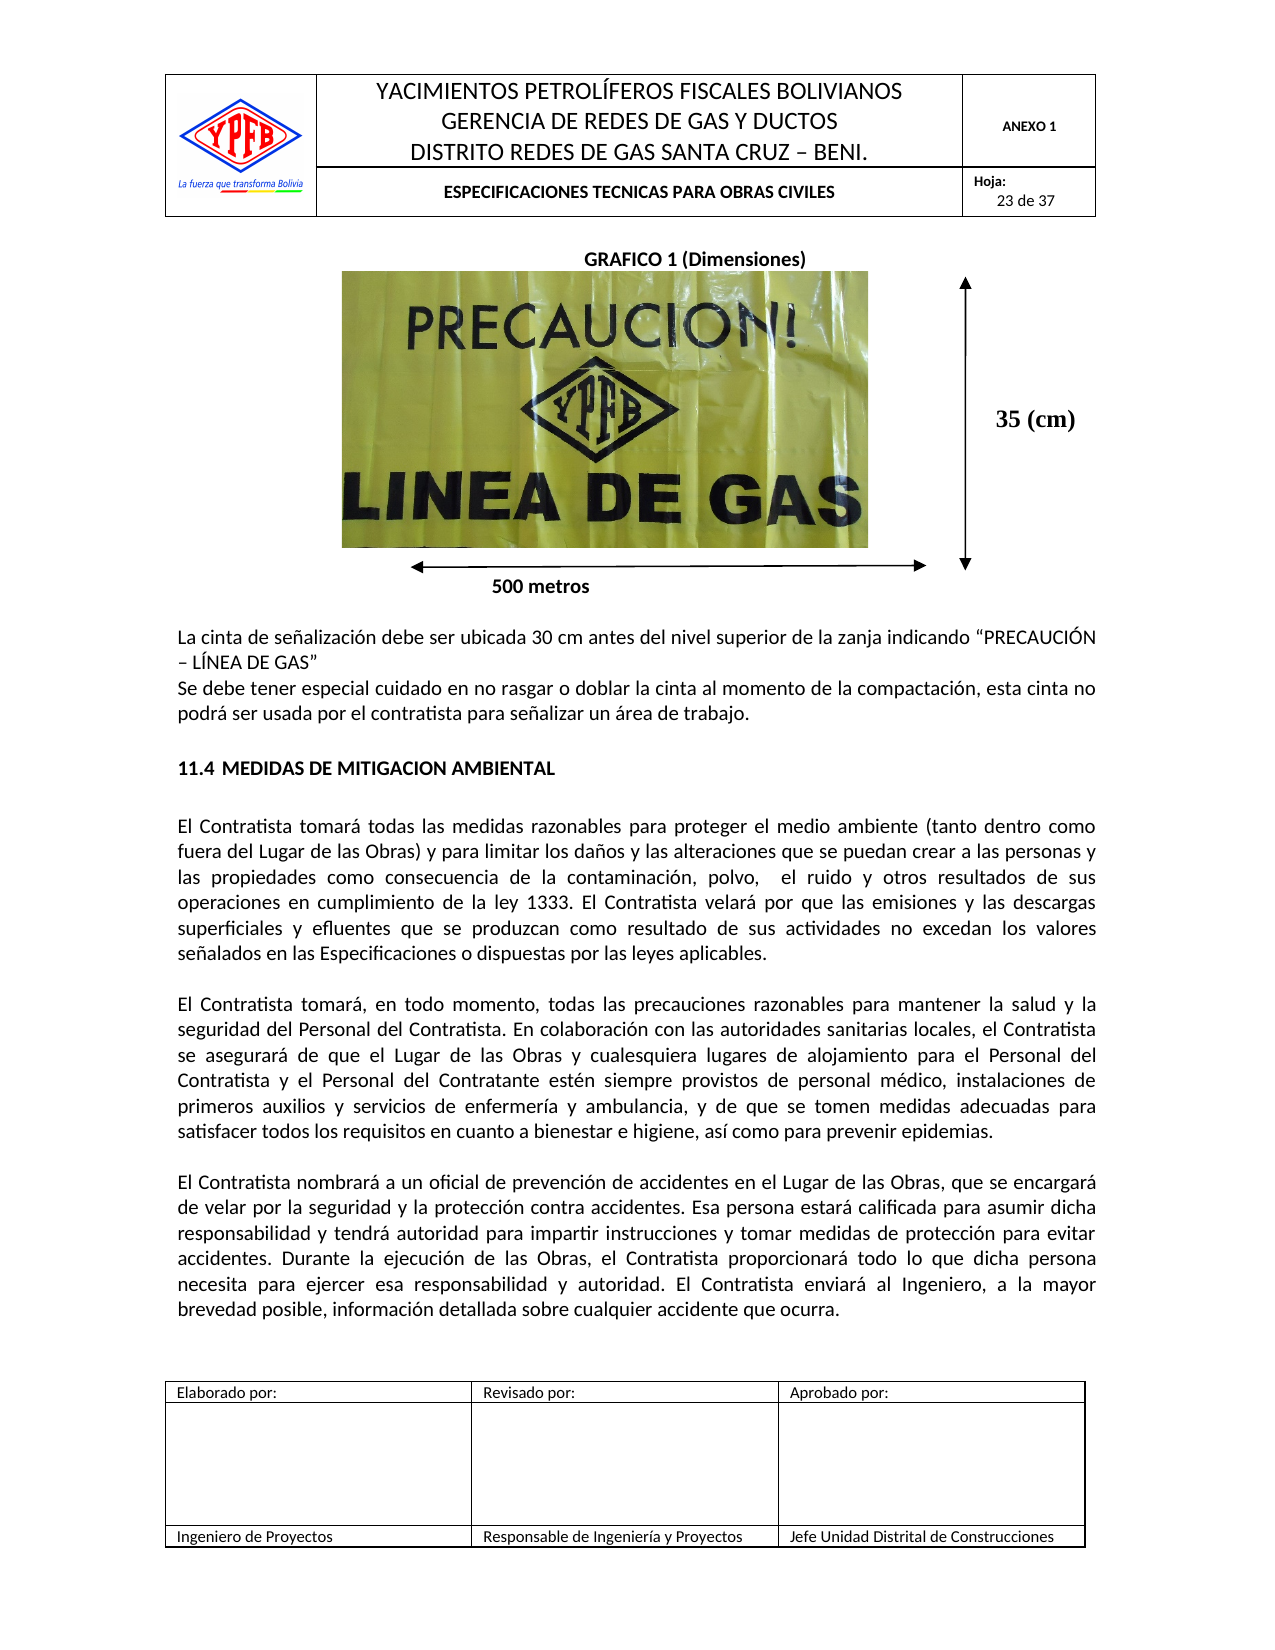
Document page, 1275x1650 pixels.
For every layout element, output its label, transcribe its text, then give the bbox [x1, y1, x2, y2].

text Se debe tener especial cuidado en no rasgar o doblar la cinta al momento de la compactación, esta cinta no podrá ser usada por el contratista para señalizar un área de trabajo. [177, 675, 1098, 726]
text La cinta de señalización debe ser ubicada 30 cm antes del nivel superior de la zanja indicando “PRECAUCIÓN – LÍNEA DE GAS” [177, 624, 1098, 675]
text El Contratista tomará todas las medidas razonables para proteger el medio ambiente (tanto dentro como fuera del Lugar de las Obras) y para limitar los daños y las alteraciones que se puedan crear a las personas y las propiedades como consecuencia de la contaminación, polvo, el ruido y otros resultados de sus operaciones en cumplimiento de la ley 1333. El Contratista velará por que las emisiones y las descargas superficiales y efluentes que se produzcan como resultado de sus actividades no excedan los valores señalados en las Especificaciones o dispuestas por las leyes aplicables. [177, 813, 1098, 966]
text 500 metros [177, 573, 1098, 599]
text El Contratista nombrará a un oficial de prevención de accidentes en el Lugar de las Obras, que se encargará de velar por la seguridad y la protección contra accidentes. Esa persona estará calificada para asumir dicha responsabilidad y tendrá autoridad para impartir instrucciones y tomar medidas de protección para evitar accidentes. Durante la ejecución de las Obras, el Contratista proporcionará todo lo que dicha persona necesita para ejercer esa responsabilidad y autoridad. El Contratista enviará al Ingeniero, a la mayor brevedad posible, información detallada sobre cualquier accidente que ocurra. [177, 1169, 1098, 1322]
picture [176, 93, 304, 198]
list MEDIDAS DE MITIGACION AMBIENTAL [177, 755, 1098, 780]
text GRAFICO 1 (Dimensiones) [293, 246, 1098, 271]
picture [341, 271, 869, 548]
text El Contratista tomará, en todo momento, todas las precauciones razonables para mantener la salud y la seguridad del Personal del Contratista. En colaboración con las autoridades sanitarias locales, el Contratista se asegurará de que el Lugar de las Obras y cualesquiera lugares de alojamiento para el Personal del Contratista y el Personal del Contratante estén siempre provistos de personal médico, instalaciones de primeros auxilios y servicios de enfermería y ambulancia, y de que se tomen medidas adecuadas para satisfacer todos los requisitos en cuanto a bienestar e higiene, así como para prevenir epidemias. [177, 991, 1098, 1144]
